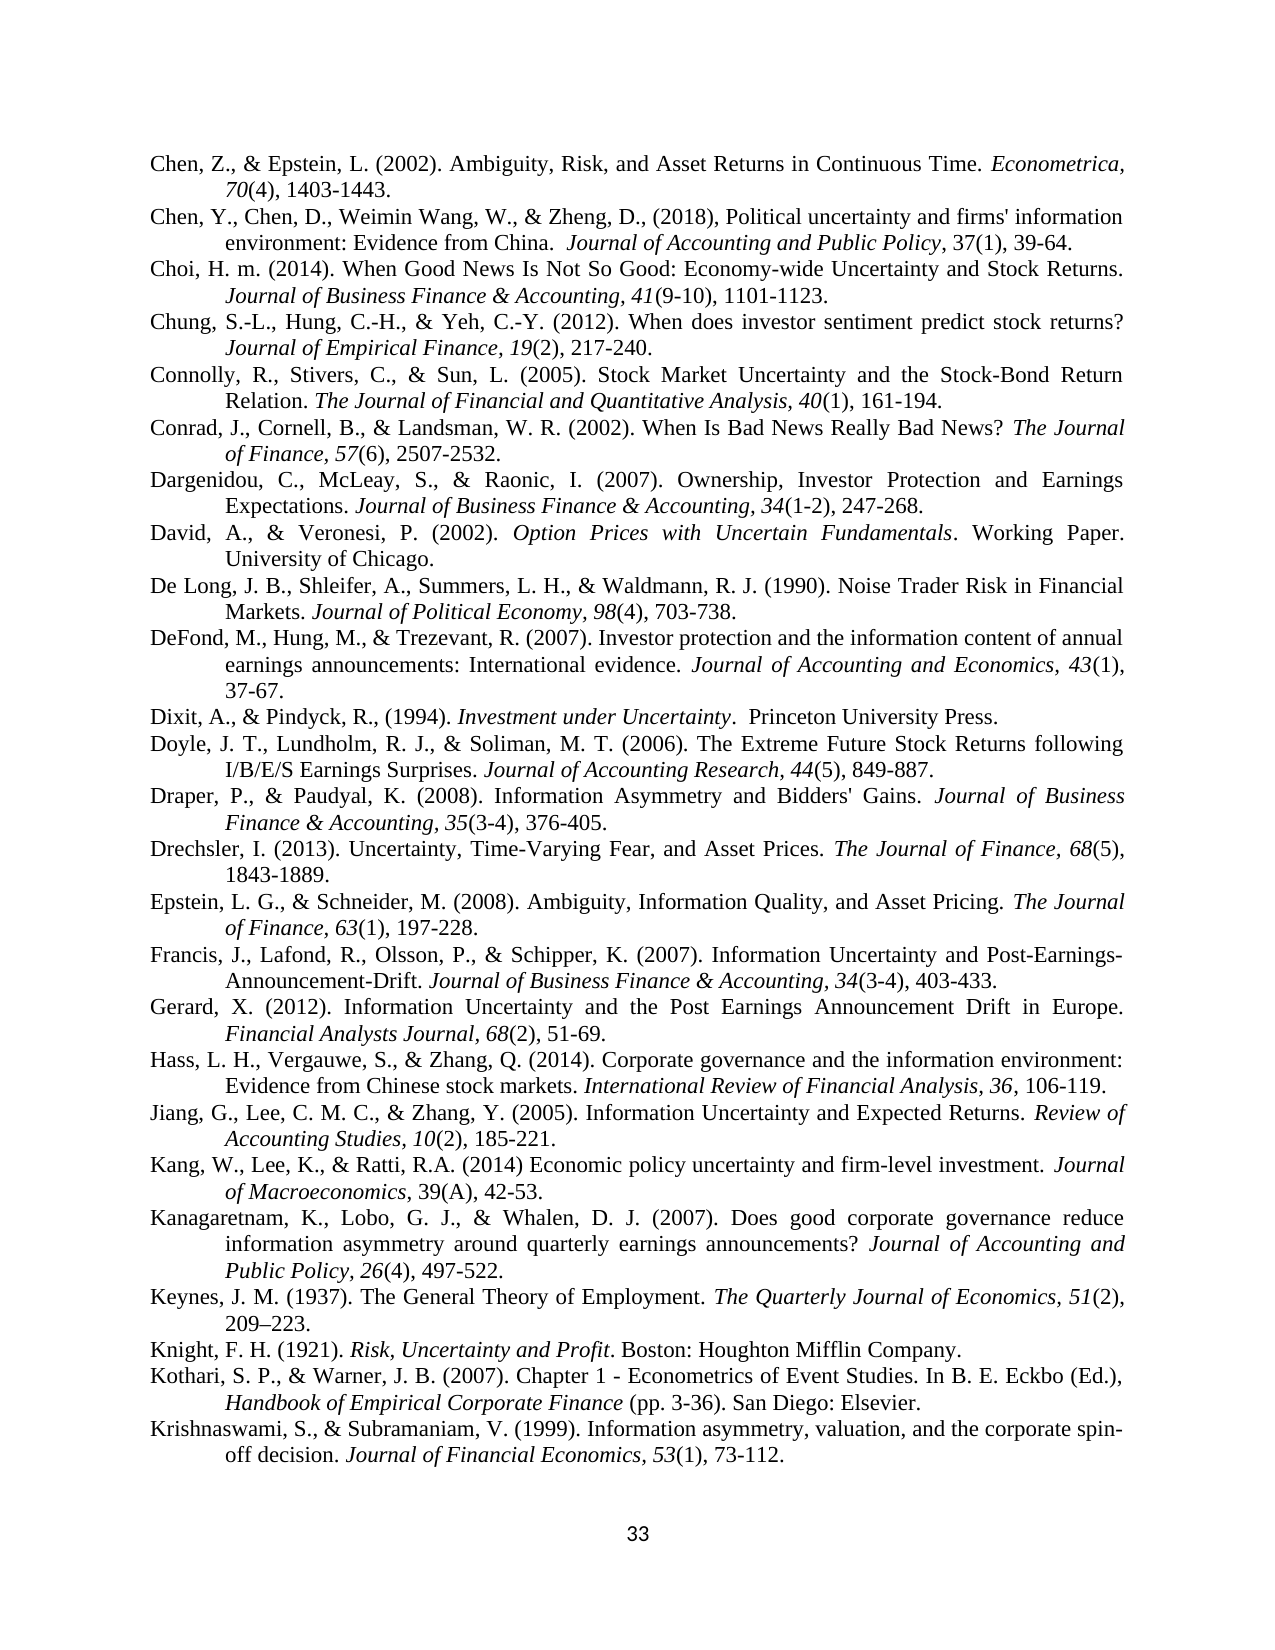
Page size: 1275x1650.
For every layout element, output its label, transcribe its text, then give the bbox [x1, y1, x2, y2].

text Drechsler, I. (2013). Uncertainty, Time-Varying Fear, and Asset Prices. The Journal of Finance, 68(5), 1843-1889. [150, 835, 1125, 888]
text Kanagaretnam, K., Lobo, G. J., & Whalen, D. J. (2007). Does good corporate governance reduce information asymmetry around quarterly earnings announcements? Journal of Accounting and Public Policy, 26(4), 497-522. [150, 1204, 1125, 1283]
text Chen, Z., & Epstein, L. (2002). Ambiguity, Risk, and Asset Returns in Continuous Time. Econometrica, 70(4), 1403-1443. [150, 150, 1125, 203]
text Knight, F. H. (1921). Risk, Uncertainty and Profit. Boston: Houghton Mifflin Company. [150, 1336, 1125, 1362]
text DeFond, M., Hung, M., & Trezevant, R. (2007). Investor protection and the information content of annual earnings announcements: International evidence. Journal of Accounting and Economics, 43(1), 37-67. [150, 624, 1125, 703]
text Kothari, S. P., & Warner, J. B. (2007). Chapter 1 - Econometrics of Event Studies. In B. E. Eckbo (Ed.), Handbook of Empirical Corporate Finance (pp. 3-36). San Diego: Elsevier. [150, 1362, 1125, 1415]
text De Long, J. B., Shleifer, A., Summers, L. H., & Waldmann, R. J. (1990). Noise Trader Risk in Financial Markets. Journal of Political Economy, 98(4), 703-738. [150, 572, 1125, 624]
text Dixit, A., & Pindyck, R., (1994). Investment under Uncertainty. Princeton University Press. [150, 703, 1125, 730]
text Connolly, R., Stivers, C., & Sun, L. (2005). Stock Market Uncertainty and the Stock-Bond Return Relation. The Journal of Financial and Quantitative Analysis, 40(1), 161-194. [150, 361, 1125, 413]
text David, A., & Veronesi, P. (2002). Option Prices with Uncertain Fundamentals. Working Paper. University of Chicago. [150, 519, 1125, 572]
text Dargenidou, C., McLeay, S., & Raonic, I. (2007). Ownership, Investor Protection and Earnings Expectations. Journal of Business Finance & Accounting, 34(1‐2), 247-268. [150, 466, 1125, 519]
text Krishnaswami, S., & Subramaniam, V. (1999). Information asymmetry, valuation, and the corporate spin-off decision. Journal of Financial Economics, 53(1), 73-112. [150, 1415, 1125, 1468]
text Hass, L. H., Vergauwe, S., & Zhang, Q. (2014). Corporate governance and the information environment: Evidence from Chinese stock markets. International Review of Financial Analysis, 36, 106-119. [150, 1046, 1125, 1099]
text Draper, P., & Paudyal, K. (2008). Information Asymmetry and Bidders' Gains. Journal of Business Finance & Accounting, 35(3‐4), 376-405. [150, 782, 1125, 835]
text Francis, J., Lafond, R., Olsson, P., & Schipper, K. (2007). Information Uncertainty and Post‐Earnings‐Announcement‐Drift. Journal of Business Finance & Accounting, 34(3‐4), 403-433. [150, 941, 1125, 993]
text Jiang, G., Lee, C. M. C., & Zhang, Y. (2005). Information Uncertainty and Expected Returns. Review of Accounting Studies, 10(2), 185-221. [150, 1099, 1125, 1151]
text Keynes, J. M. (1937). The General Theory of Employment. The Quarterly Journal of Economics, 51(2), 209–223. [150, 1283, 1125, 1336]
text Chen, Y., Chen, D., Weimin Wang, W., & Zheng, D., (2018), Political uncertainty and firms' information environment: Evidence from China. Journal of Accounting and Public Policy, 37(1), 39-64. [150, 203, 1125, 255]
text Doyle, J. T., Lundholm, R. J., & Soliman, M. T. (2006). The Extreme Future Stock Returns following I/B/E/S Earnings Surprises. Journal of Accounting Research, 44(5), 849-887. [150, 730, 1125, 782]
text Epstein, L. G., & Schneider, M. (2008). Ambiguity, Information Quality, and Asset Pricing. The Journal of Finance, 63(1), 197-228. [150, 888, 1125, 941]
text Gerard, X. (2012). Information Uncertainty and the Post Earnings Announcement Drift in Europe. Financial Analysts Journal, 68(2), 51-69. [150, 993, 1125, 1046]
text Chung, S.-L., Hung, C.-H., & Yeh, C.-Y. (2012). When does investor sentiment predict stock returns? Journal of Empirical Finance, 19(2), 217-240. [150, 308, 1125, 361]
text Choi, H. m. (2014). When Good News Is Not So Good: Economy‐wide Uncertainty and Stock Returns. Journal of Business Finance & Accounting, 41(9-10), 1101-1123. [150, 255, 1125, 308]
text Kang, W., Lee, K., & Ratti, R.A. (2014) Economic policy uncertainty and firm-level investment. Journal of Macroeconomics, 39(A), 42-53. [150, 1151, 1125, 1204]
text Conrad, J., Cornell, B., & Landsman, W. R. (2002). When Is Bad News Really Bad News? The Journal of Finance, 57(6), 2507-2532. [150, 413, 1125, 466]
